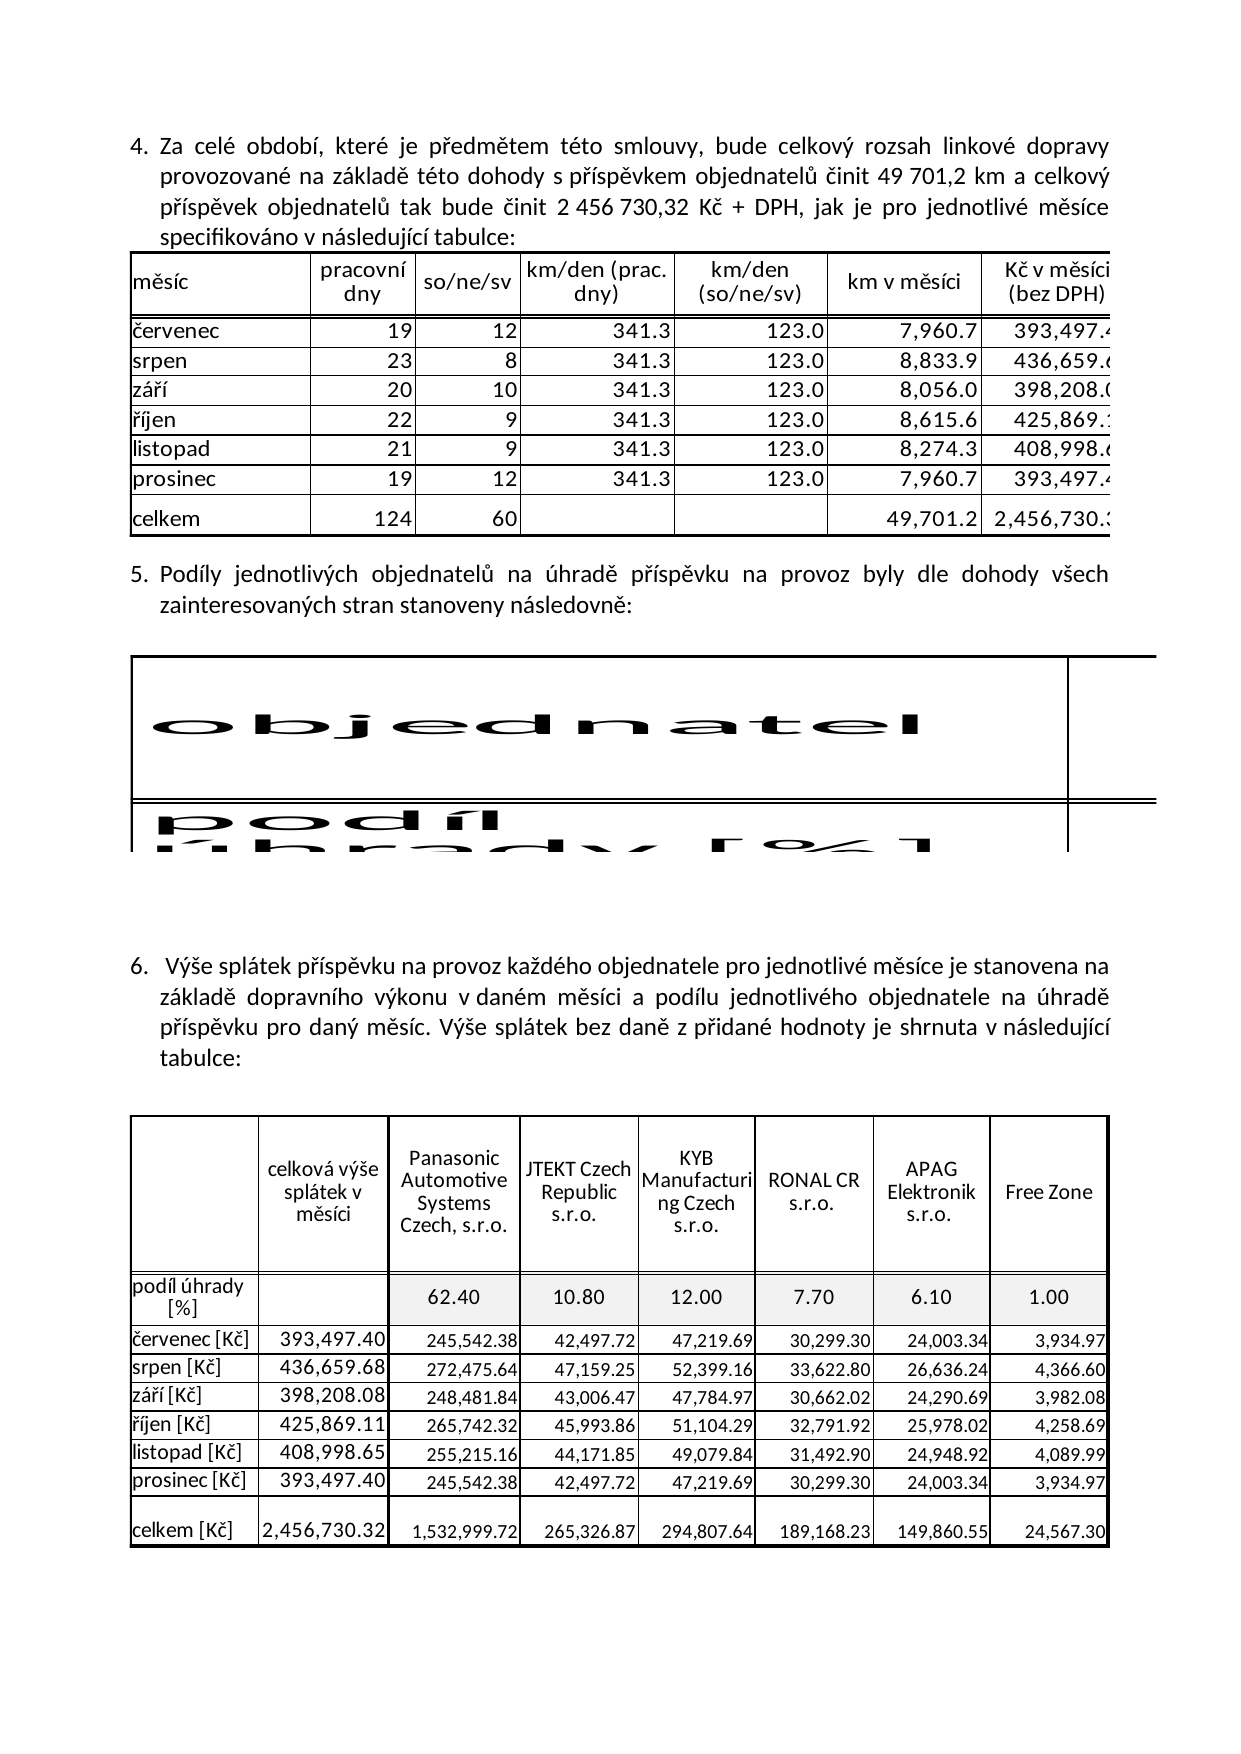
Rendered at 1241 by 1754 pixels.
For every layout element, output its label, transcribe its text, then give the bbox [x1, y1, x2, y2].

text Podíly jednotlivých objednatelů na úhradě příspěvku na provoz byly dle dohody všech zainteresovaných stran stanoveny následovně: [130, 558, 1110, 619]
text Za celé období, které je předmětem této smlouvy, bude celkový rozsah linkové dopravy provozované na základě této dohody s příspěvkem objednatelů činit 49 701,2 km a celkový příspěvek objednatelů tak bude činit 2 456 730,32 Kč + DPH, jak je pro jednotlivé měsíce specifikováno v následující tabulce: [130, 130, 1110, 251]
text Výše splátek příspěvku na provoz každého objednatele pro jednotlivé měsíce je stanovena na základě dopravního výkonu v daném měsíci a podílu jednotlivého objednatele na úhradě příspěvku pro daný měsíc. Výše splátek bez daně z přidané hodnoty je shrnuta v následující tabulce: [130, 950, 1110, 1072]
